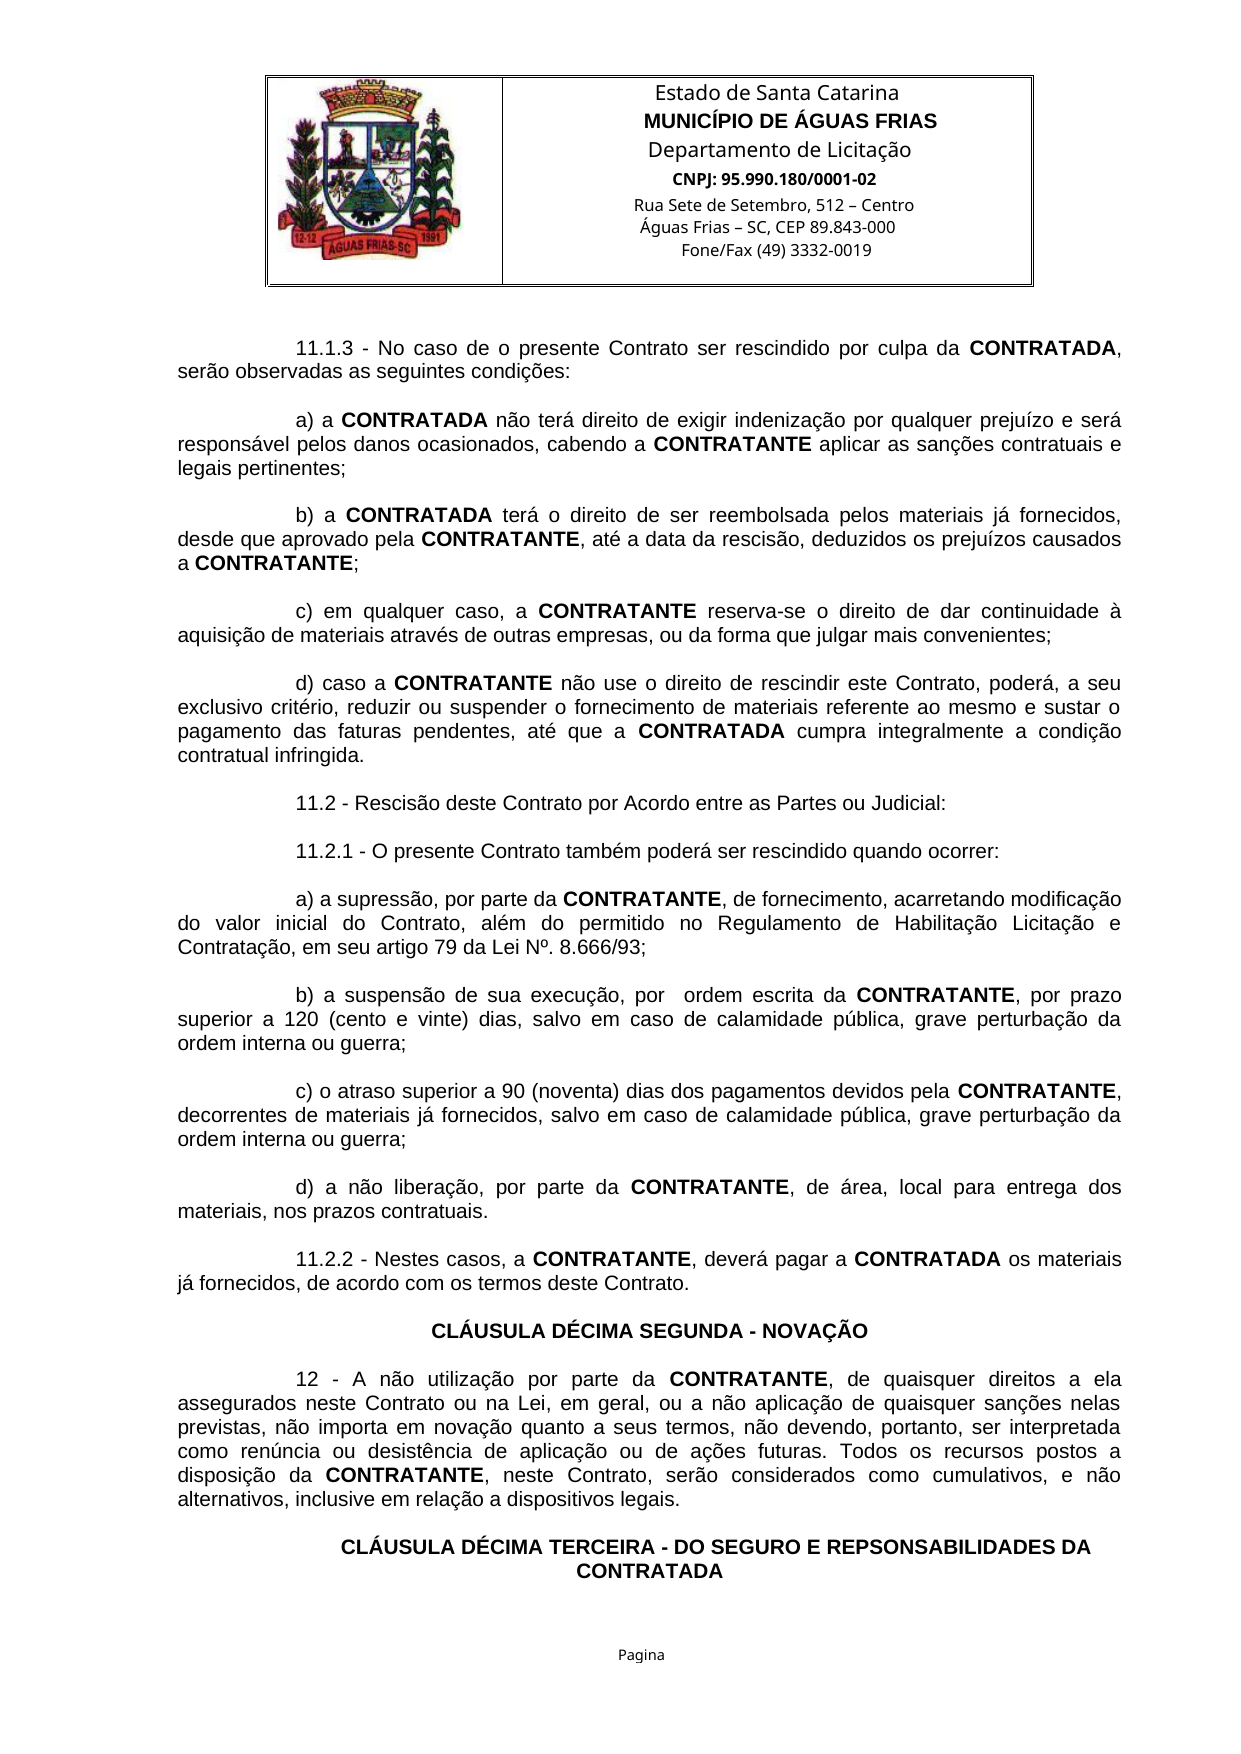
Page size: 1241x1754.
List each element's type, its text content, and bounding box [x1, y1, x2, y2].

text 11.2.1 - O presente Contrato também poderá ser rescindido quando ocorrer: [177, 839, 1122, 863]
text c) em qualquer caso, a CONTRATANTE reserva-se o direito de dar continuidade à aquisição de materiais através de outras empresas, ou da forma que julgar mais convenientes; [177, 599, 1122, 647]
text d) caso a CONTRATANTE não use o direito de rescindir este Contrato, poderá, a seu exclusivo critério, reduzir ou suspender o fornecimento de materiais referente ao mesmo e sustar o pagamento das faturas pendentes, até que a CONTRATADA cumpra integralmente a condição contratual infringida. [177, 671, 1122, 767]
text 12 - A não utilização por parte da CONTRATANTE, de quaisquer direitos a ela assegurados neste Contrato ou na Lei, em geral, ou a não aplicação de quaisquer sanções nelas previstas, não importa em novação quanto a seus termos, não devendo, portanto, ser interpretada como renúncia ou desistência de aplicação ou de ações futuras. Todos os recursos postos a disposição da CONTRATANTE, neste Contrato, serão considerados como cumulativos, e não alternativos, inclusive em relação a dispositivos legais. [177, 1367, 1122, 1511]
text b) a suspensão de sua execução, por ordem escrita da CONTRATANTE, por prazo superior a 120 (cento e vinte) dias, salvo em caso de calamidade pública, grave perturbação da ordem interna ou guerra; [177, 983, 1122, 1055]
text d) a não liberação, por parte da CONTRATANTE, de área, local para entrega dos materiais, nos prazos contratuais. [177, 1175, 1122, 1223]
text CLÁUSULA DÉCIMA SEGUNDA - NOVAÇÃO [177, 1319, 1122, 1343]
text 11.2.2 - Nestes casos, a CONTRATANTE, deverá pagar a CONTRATADA os materiais já fornecidos, de acordo com os termos deste Contrato. [177, 1247, 1122, 1295]
text 11.1.3 - No caso de o presente Contrato ser rescindido por culpa da CONTRATADA, serão observadas as seguintes condições: [177, 335, 1122, 383]
text CLÁUSULA DÉCIMA TERCEIRA - DO SEGURO E REPSONSABILIDADES DA CONTRATADA [177, 1535, 1122, 1583]
picture [277, 78, 464, 260]
text b) a CONTRATADA terá o direito de ser reembolsada pelos materiais já fornecidos, desde que aprovado pela CONTRATANTE, até a data da rescisão, deduzidos os prejuízos causados a CONTRATANTE; [177, 503, 1122, 575]
text a) a supressão, por parte da CONTRATANTE, de fornecimento, acarretando modificação do valor inicial do Contrato, além do permitido no Regulamento de Habilitação Licitação e Contratação, em seu artigo 79 da Lei Nº. 8.666/93; [177, 887, 1122, 959]
text 11.2 - Rescisão deste Contrato por Acordo entre as Partes ou Judicial: [177, 791, 1122, 815]
text a) a CONTRATADA não terá direito de exigir indenização por qualquer prejuízo e será responsável pelos danos ocasionados, cabendo a CONTRATANTE aplicar as sanções contratuais e legais pertinentes; [177, 407, 1122, 479]
text c) o atraso superior a 90 (noventa) dias dos pagamentos devidos pela CONTRATANTE, decorrentes de materiais já fornecidos, salvo em caso de calamidade pública, grave perturbação da ordem interna ou guerra; [177, 1079, 1122, 1151]
